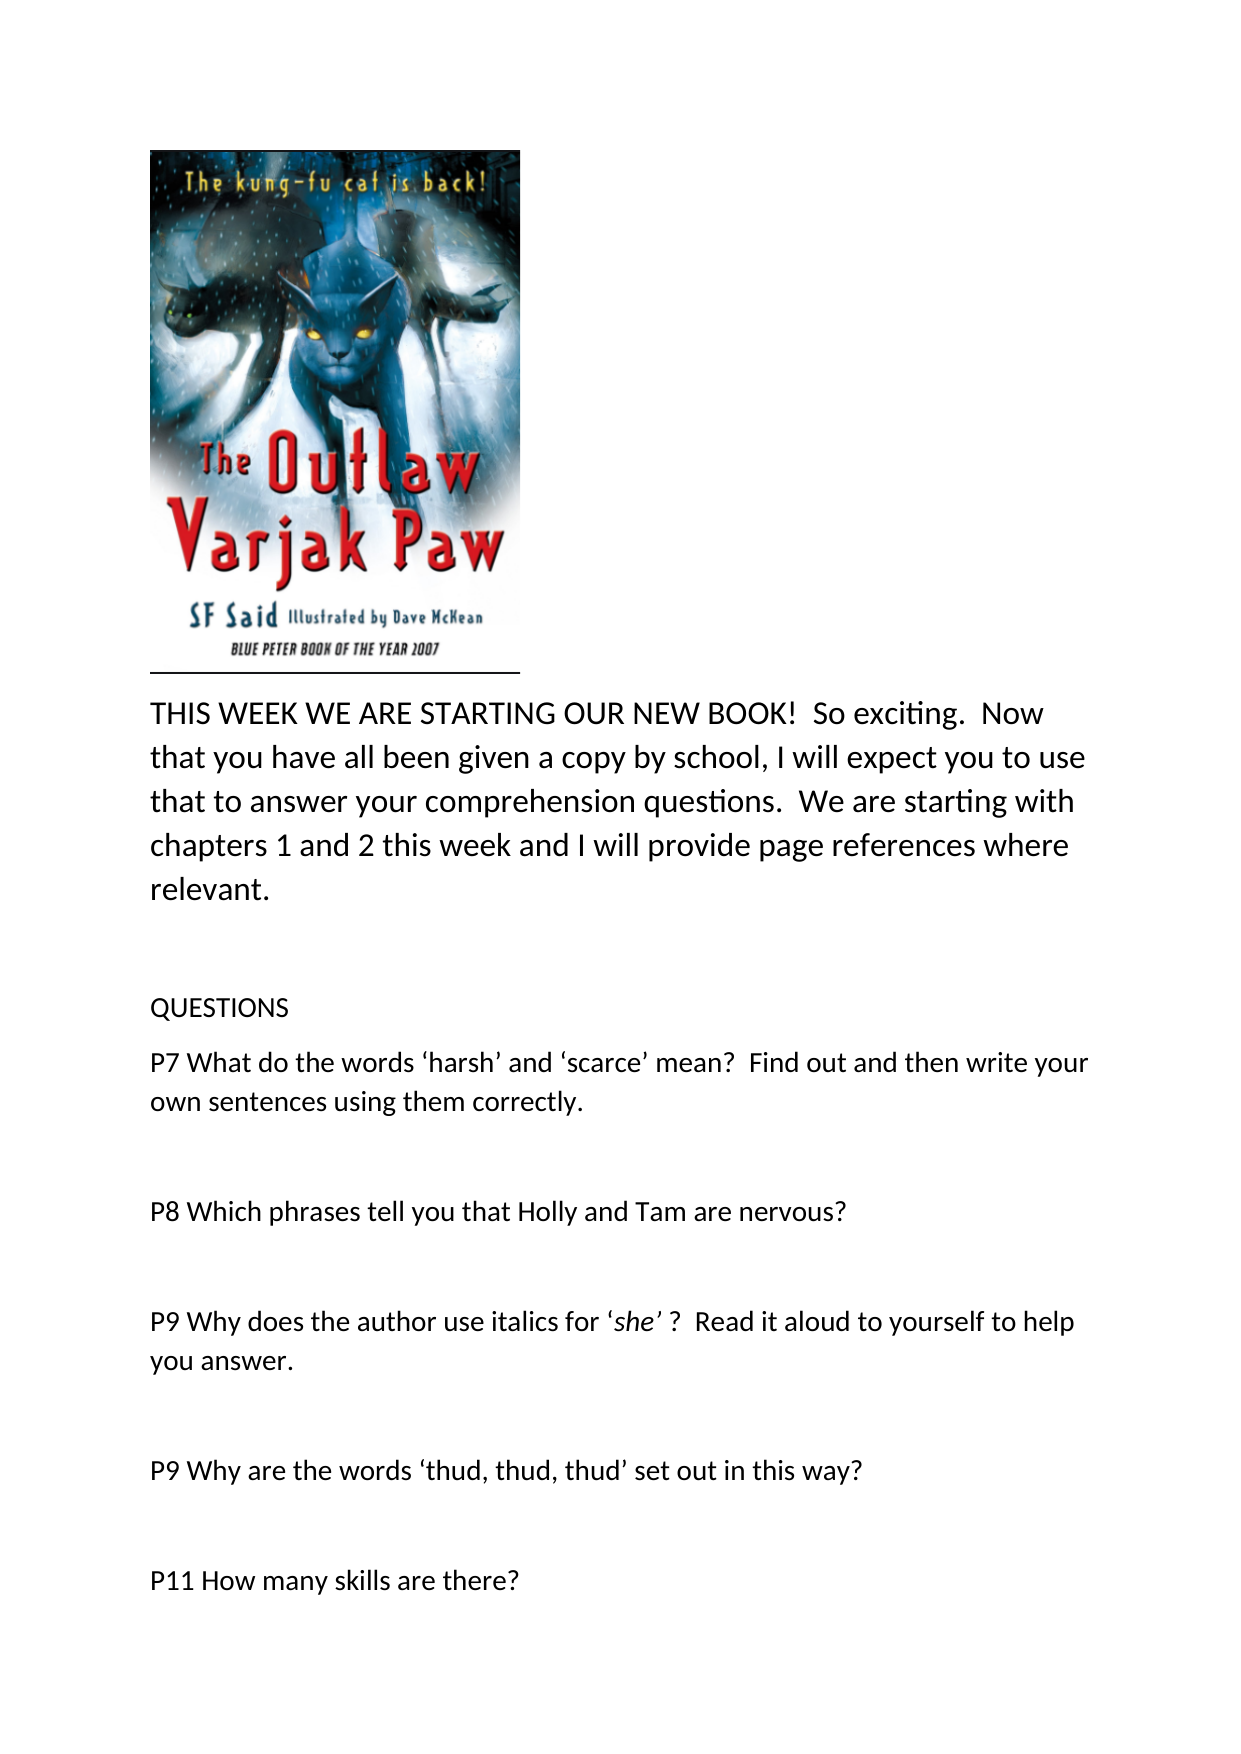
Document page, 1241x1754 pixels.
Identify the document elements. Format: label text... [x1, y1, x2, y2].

text THIS WEEK WE ARE STARTING OUR NEW BOOK! So exciting. Now that you have all been given a copy by school, I will expect you to use that to answer your comprehension questions. We are starting with chapters 1 and 2 this week and I will provide page references where relevant. [150, 692, 1090, 909]
text P9 Why does the author use italics for ‘she’ ? Read it aloud to yourself to help you answer. [150, 1303, 1090, 1377]
text P7 What do the words ‘harsh’ and ‘scarce’ mean? Find out and then write your own sentences using them correctly. [150, 1044, 1090, 1118]
text QUESTIONS [150, 989, 1090, 1025]
text P9 Why are the words ‘thud, thud, thud’ set out in this way? [150, 1452, 1090, 1487]
text P11 How many skills are there? [150, 1562, 1090, 1598]
picture [150, 150, 521, 674]
text P8 Which phrases tell you that Holly and Tam are nervous? [150, 1193, 1090, 1229]
